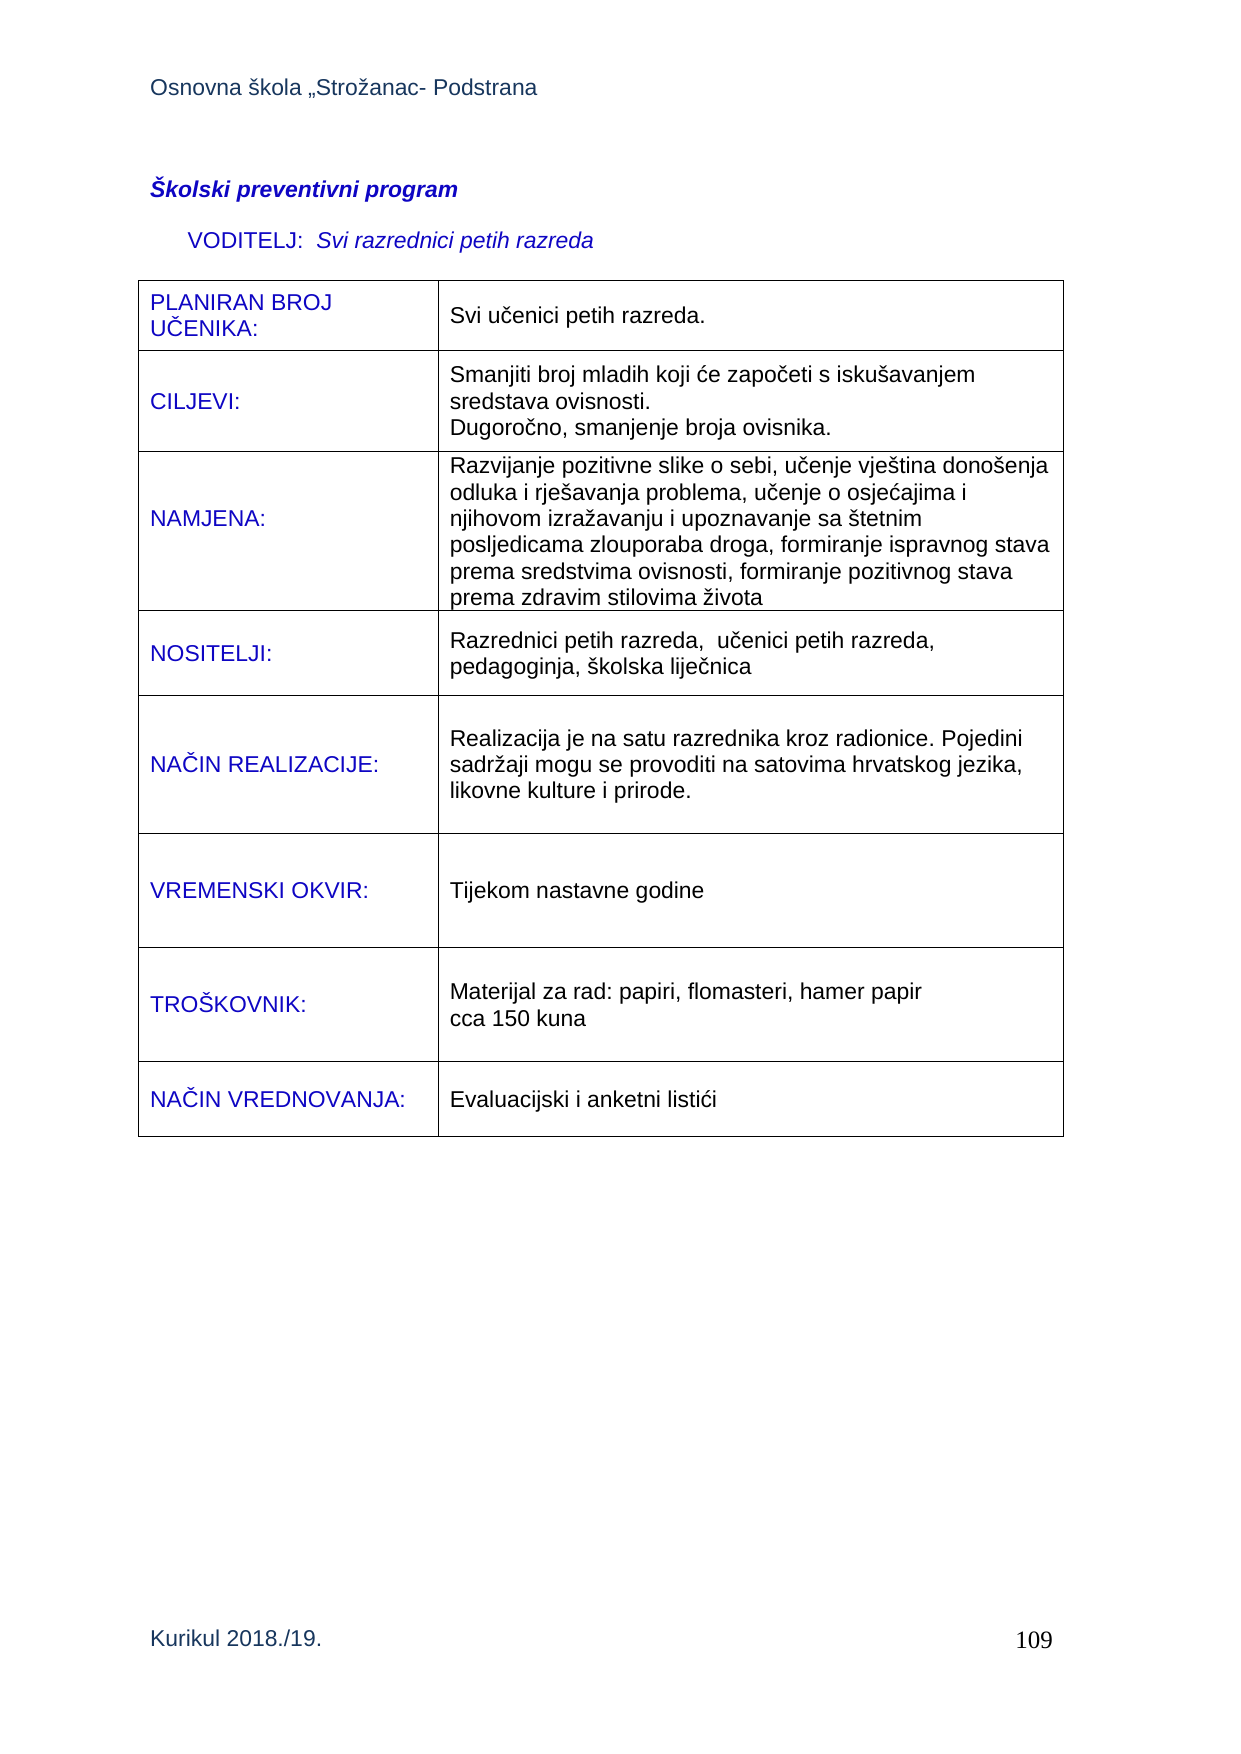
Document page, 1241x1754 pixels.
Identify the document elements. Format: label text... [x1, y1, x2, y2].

table_cell NAMJENA: [139, 452, 438, 610]
table_cell Razvijanje pozitivne slike o sebi, učenje vještina donošenja odluka i rješavanja problema, učenje o osjećajima i njihovom izražavanju i upoznavanje sa štetnim posljedicama zlouporaba droga, formiranje ispravnog stava prema sredstvima ovisnosti, formiranje pozitivnog stava prema zdravim stilovima života [439, 452, 1063, 610]
table_cell VREMENSKI OKVIR: [139, 834, 438, 947]
table_cell NOSITELJI: [139, 611, 438, 695]
text VODITELJ: Svi razrednici petih razreda [187, 227, 1053, 254]
table_cell Smanjiti broj mladih koji će započeti s iskušavanjem sredstava ovisnosti. Dugoročno, smanjenje broja ovisnika. [439, 351, 1063, 451]
table_cell Tijekom nastavne godine [439, 834, 1063, 947]
table_cell TROŠKOVNIK: [139, 948, 438, 1061]
table_cell Razrednici petih razreda, učenici petih razreda, pedagoginja, školska liječnica [439, 611, 1063, 695]
table_cell Evaluacijski i anketni listići [439, 1062, 1063, 1136]
table_cell CILJEVI: [139, 351, 438, 451]
table_header PLANIRAN BROJ UČENIKA: [139, 281, 438, 349]
table_cell NAČIN REALIZACIJE: [139, 696, 438, 833]
table_cell Realizacija je na satu razrednika kroz radionice. Pojedini sadržaji mogu se provoditi na satovima hrvatskog jezika, likovne kulture i prirode. [439, 696, 1063, 833]
table_cell Materijal za rad: papiri, flomasteri, hamer papir cca 150 kuna [439, 948, 1063, 1061]
text Školski preventivni program [150, 176, 1053, 203]
table_cell NAČIN VREDNOVANJA: [139, 1062, 438, 1136]
table_header Svi učenici petih razreda. [439, 281, 1063, 349]
